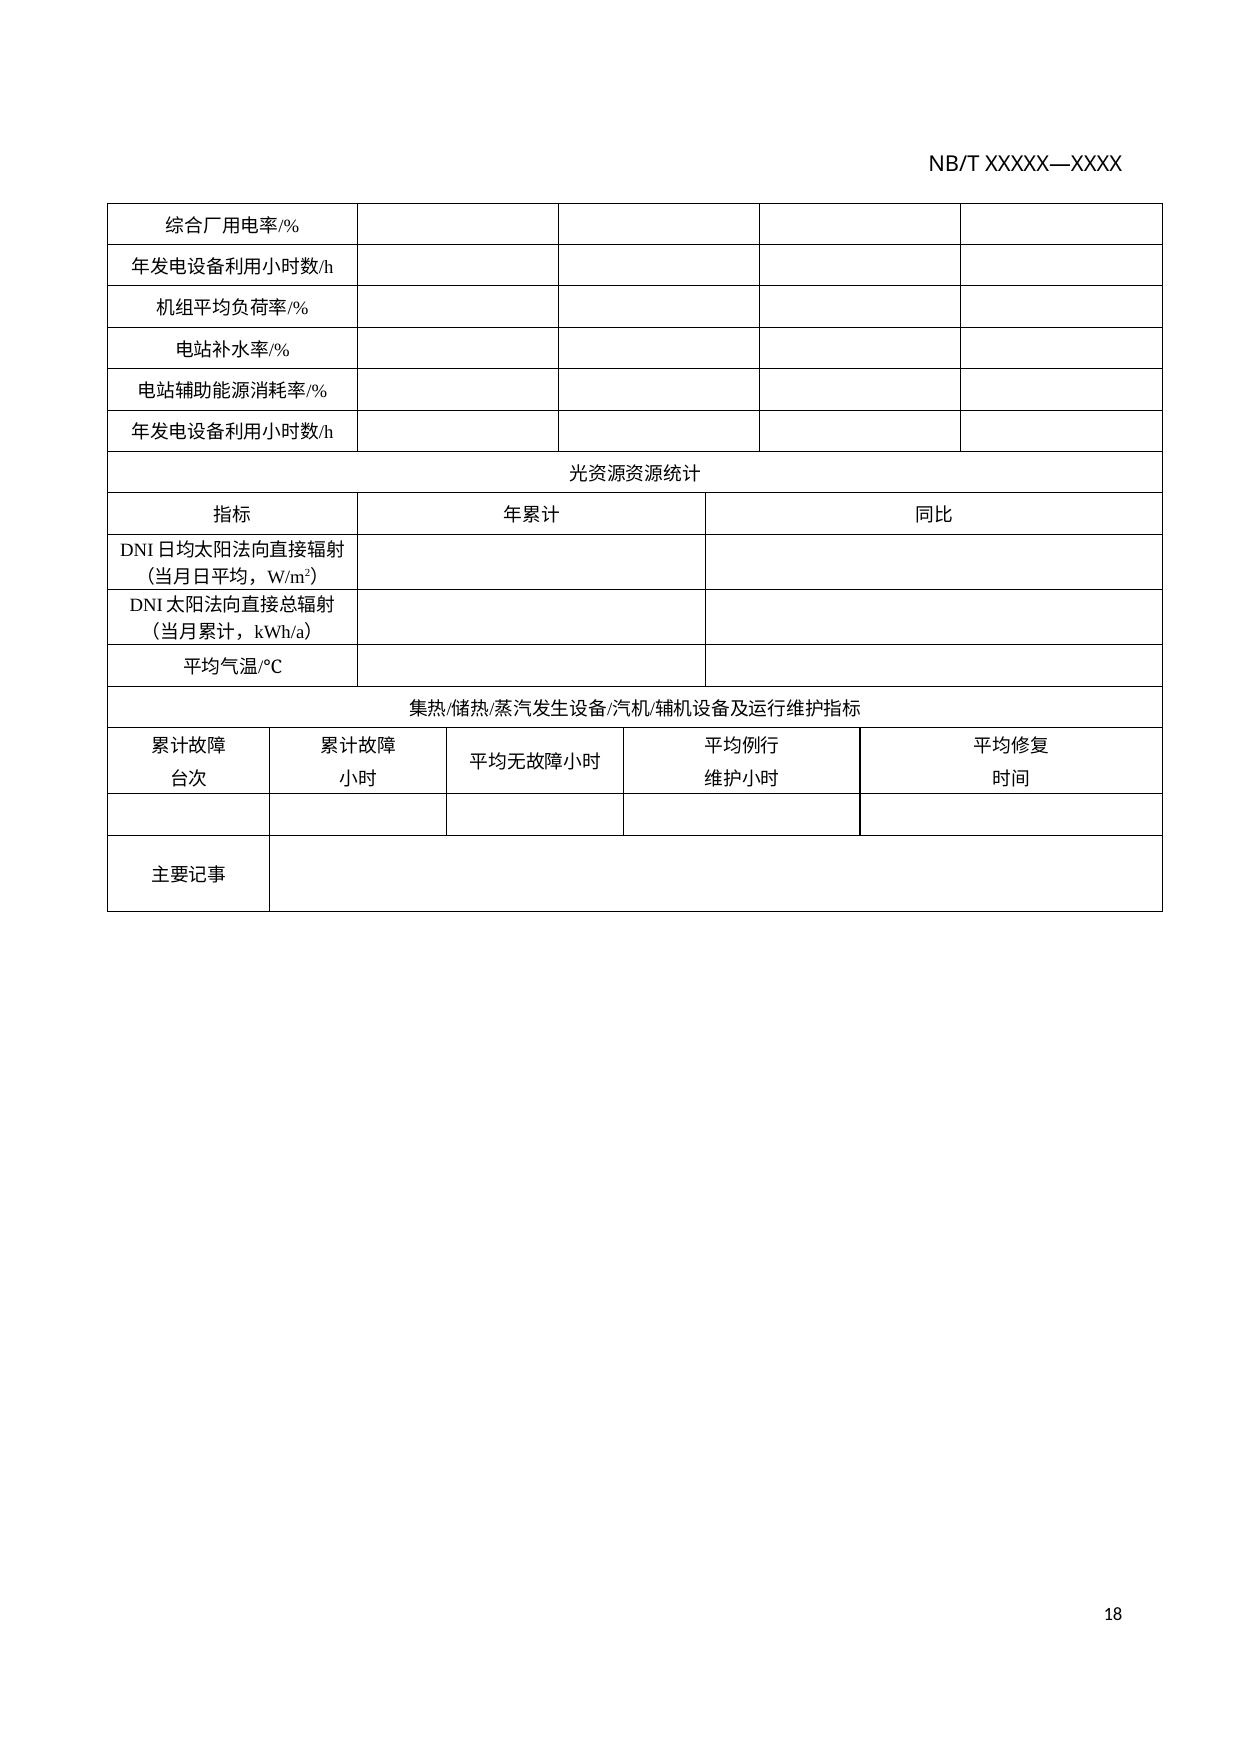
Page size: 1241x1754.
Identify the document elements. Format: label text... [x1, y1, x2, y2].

table_cell [358, 411, 558, 451]
table_cell [358, 369, 558, 409]
table_cell 平均气温/℃ [108, 645, 357, 686]
table_cell [358, 645, 705, 686]
table_cell [706, 590, 1162, 644]
table_cell [358, 535, 705, 589]
table_cell 平均修复 时间 [861, 728, 1162, 793]
table_cell [961, 286, 1162, 327]
table_cell [624, 794, 859, 834]
table_cell [358, 590, 705, 644]
table_cell [961, 411, 1162, 451]
table_cell [760, 328, 960, 368]
table_cell [706, 645, 1162, 686]
table_cell [760, 411, 960, 451]
table_cell [559, 286, 759, 327]
table_cell 年发电设备利用小时数/h [108, 411, 357, 451]
table_cell [559, 245, 759, 285]
table_cell [961, 245, 1162, 285]
table_cell 主要记事 [108, 836, 269, 911]
table_cell 平均无故障小时 [447, 728, 623, 793]
table_cell 平均例行 维护小时 [624, 728, 859, 793]
table_cell [760, 286, 960, 327]
table_cell [760, 245, 960, 285]
table_cell [559, 411, 759, 451]
table_cell 年累计 [358, 493, 705, 533]
table_cell 累计故障 小时 [270, 728, 446, 793]
table_cell 光资源资源统计 [108, 452, 1162, 492]
table_cell [559, 369, 759, 409]
table_cell 累计故障 台次 [108, 728, 269, 793]
table_cell 电站辅助能源消耗率/% [108, 369, 357, 409]
table_cell [270, 794, 446, 834]
table_cell 综合厂用电率/% [108, 204, 357, 244]
table_cell 集热/储热/蒸汽发生设备/汽机/辅机设备及运行维护指标 [108, 687, 1162, 727]
table_cell [108, 794, 269, 834]
table_cell 指标 [108, 493, 357, 533]
table_cell [706, 535, 1162, 589]
table_cell [760, 369, 960, 409]
table_cell [358, 204, 558, 244]
table_cell [270, 836, 1162, 911]
table_cell [358, 286, 558, 327]
table_cell DNI日均太阳法向直接辐射 （当月日平均，W/m2） [108, 535, 357, 589]
table_cell 同比 [706, 493, 1162, 533]
table_cell [559, 204, 759, 244]
table_cell [961, 204, 1162, 244]
table_cell DNI太阳法向直接总辐射 （当月累计，kWh/a） [108, 590, 357, 644]
table_cell 电站补水率/% [108, 328, 357, 368]
table_cell [358, 245, 558, 285]
table_cell [760, 204, 960, 244]
table_cell 年发电设备利用小时数/h [108, 245, 357, 285]
table_cell [358, 328, 558, 368]
table_cell [861, 794, 1162, 834]
table_cell [961, 328, 1162, 368]
table_cell [559, 328, 759, 368]
table_cell 机组平均负荷率/% [108, 286, 357, 327]
table_cell [447, 794, 623, 834]
table_cell [961, 369, 1162, 409]
